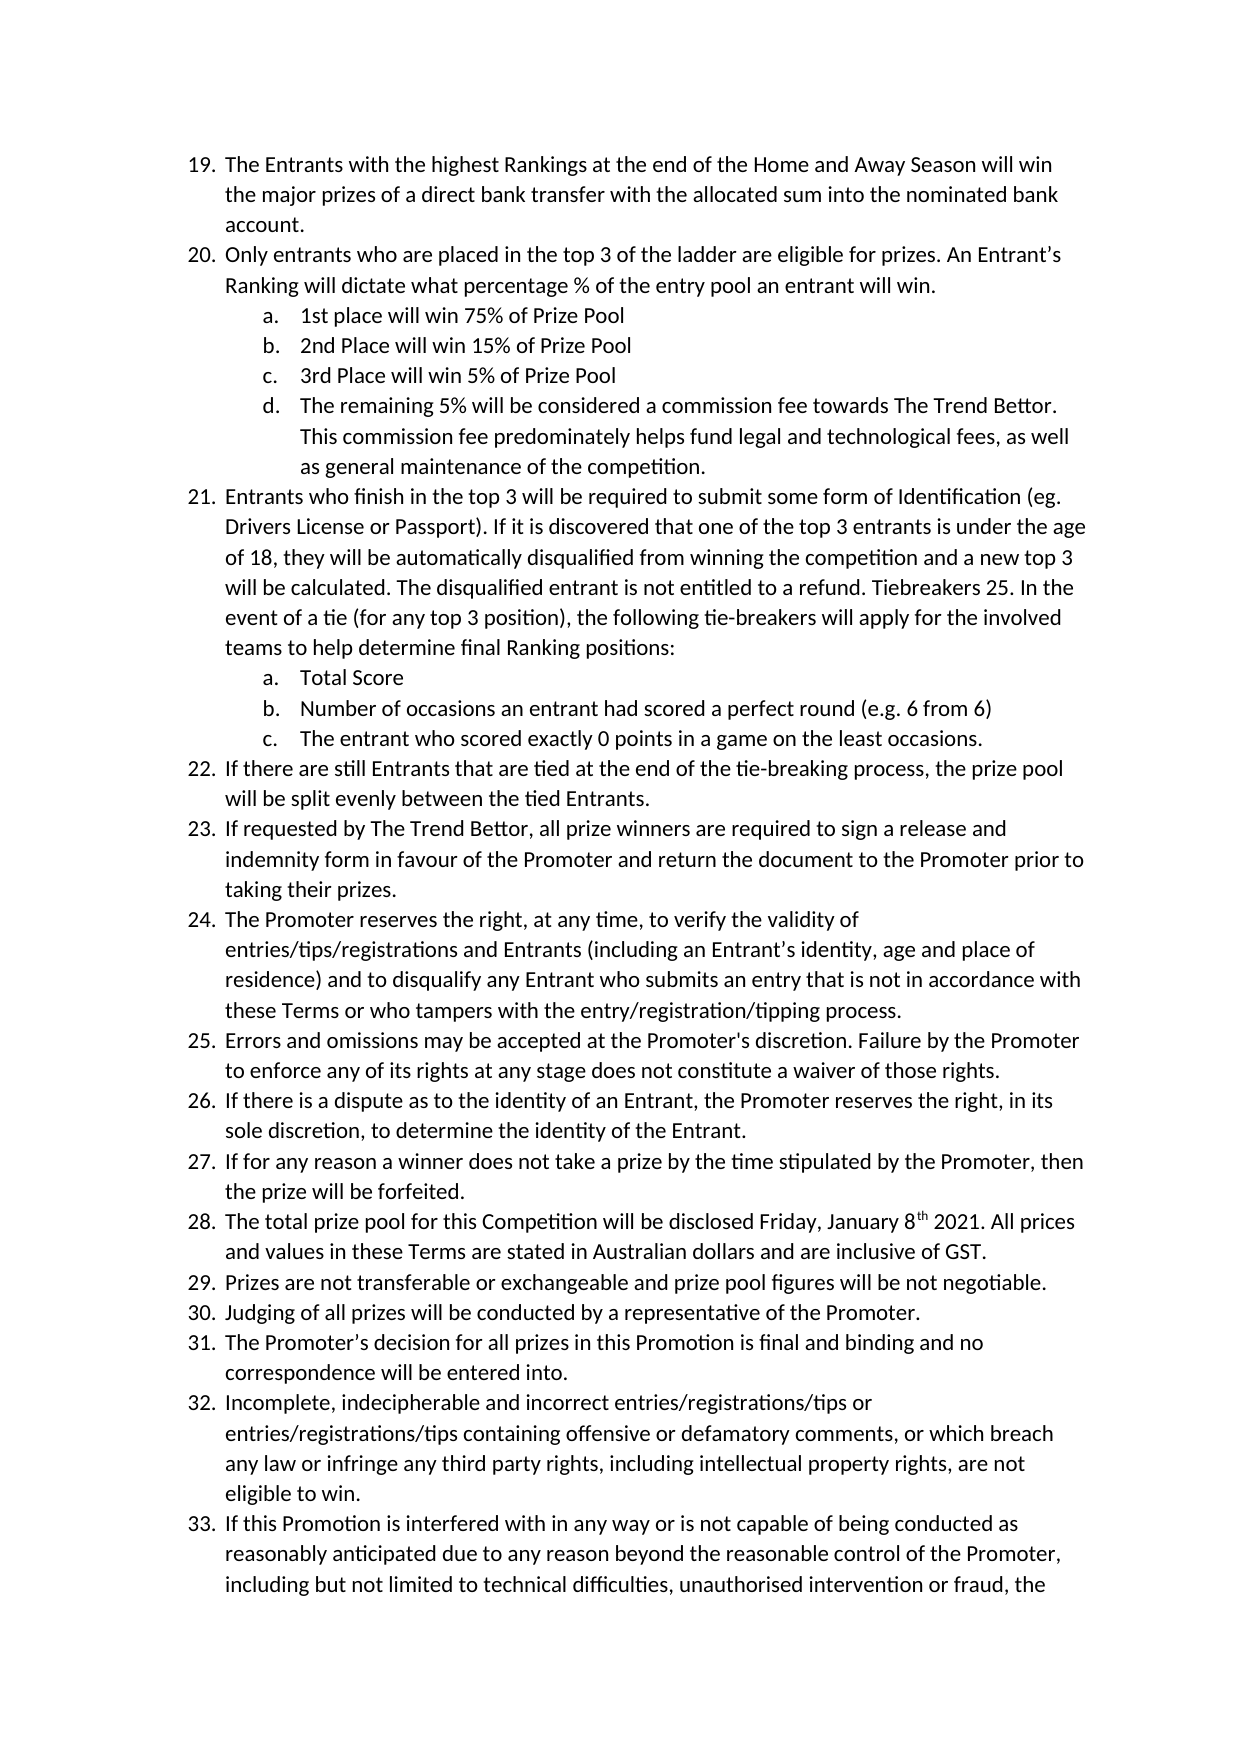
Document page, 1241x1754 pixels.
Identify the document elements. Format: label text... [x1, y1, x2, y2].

list The Promoter reserves the right, at any time, to verify the validity of entries/tips/registrations and Entrants (including an Entrant’s identity, age and place of residence) and to disqualify any Entrant who submits an entry that is not in accordance with these Terms or who tampers with the entry/registration/tipping process. [187, 905, 1090, 1024]
list Entrants who finish in the top 3 will be required to submit some form of Identification (eg. Drivers License or Passport). If it is discovered that one of the top 3 entrants is under the age of 18, they will be automatically disqualified from winning the competition and a new top 3 will be calculated. The disqualified entrant is not entitled to a refund. Tiebreakers 25. In the event of a tie (for any top 3 position), the following tie-breakers will apply for the involved teams to help determine final Ranking positions: [187, 482, 1090, 661]
list 1st place will win 75% of Prize Pool [262, 301, 1090, 329]
list The total prize pool for this Competition will be disclosed Friday, January 8th 2021. All prices and values in these Terms are stated in Australian dollars and are inclusive of GST. [187, 1207, 1090, 1266]
list The Entrants with the highest Rankings at the end of the Home and Away Season will win the major prizes of a direct bank transfer with the allocated sum into the nominated bank account. [187, 150, 1090, 238]
list Only entrants who are placed in the top 3 of the ladder are eligible for prizes. An Entrant’s Ranking will dictate what percentage % of the entry pool an entrant will win. [187, 241, 1090, 299]
list Judging of all prizes will be conducted by a representative of the Promoter. [187, 1298, 1090, 1326]
list 3rd Place will win 5% of Prize Pool [262, 361, 1090, 389]
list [187, 1509, 1090, 1598]
list Total Score [262, 663, 1090, 692]
list The remaining 5% will be considered a commission fee towards The Trend Bettor. This commission fee predominately helps fund legal and technological fees, as well as general maintenance of the competition. [262, 392, 1090, 480]
list If there are still Entrants that are tied at the end of the tie-breaking process, the prize pool will be split evenly between the tied Entrants. [187, 754, 1090, 812]
list Incomplete, indecipherable and incorrect entries/registrations/tips or entries/registrations/tips containing offensive or defamatory comments, or which breach any law or infringe any third party rights, including intellectual property rights, are not eligible to win. [187, 1388, 1090, 1507]
list The Promoter’s decision for all prizes in this Promotion is final and binding and no correspondence will be entered into. [187, 1328, 1090, 1386]
list The entrant who scored exactly 0 points in a game on the least occasions. [262, 724, 1090, 752]
list If there is a dispute as to the identity of an Entrant, the Promoter reserves the right, in its sole discretion, to determine the identity of the Entrant. [187, 1086, 1090, 1145]
list Errors and omissions may be accepted at the Promoter's discretion. Failure by the Promoter to enforce any of its rights at any stage does not constitute a waiver of those rights. [187, 1026, 1090, 1084]
list Number of occasions an entrant had scored a perfect round (e.g. 6 from 6) [262, 694, 1090, 722]
list Prizes are not transferable or exchangeable and prize pool figures will be not negotiable. [187, 1268, 1090, 1296]
list If requested by The Trend Bettor, all prize winners are required to sign a release and indemnity form in favour of the Promoter and return the document to the Promoter prior to taking their prizes. [187, 814, 1090, 903]
list 2nd Place will win 15% of Prize Pool [262, 331, 1090, 359]
list If for any reason a winner does not take a prize by the time stipulated by the Promoter, then the prize will be forfeited. [187, 1147, 1090, 1205]
